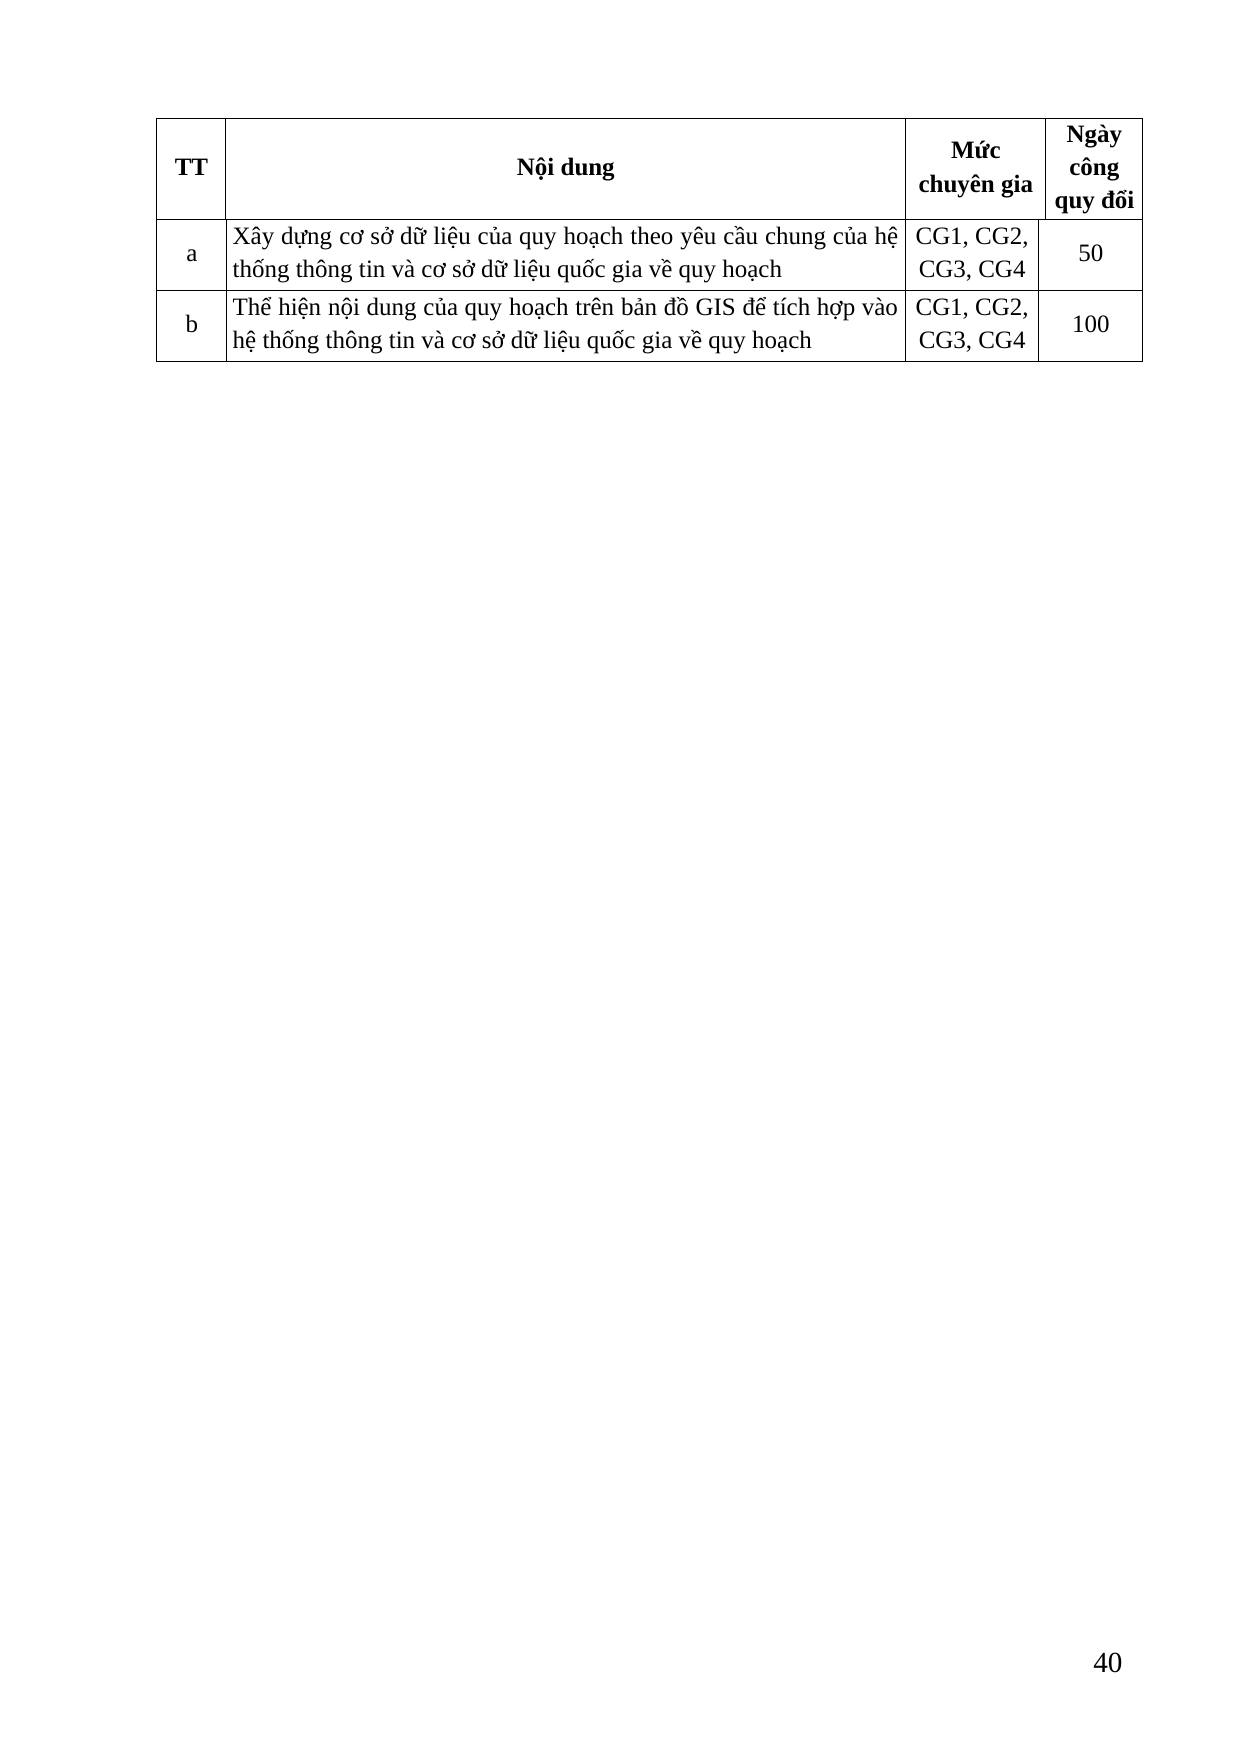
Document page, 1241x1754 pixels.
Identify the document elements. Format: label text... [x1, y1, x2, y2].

table_cell CG1, CG2, CG3, CG4 [906, 291, 1038, 361]
table_cell 100 [1039, 291, 1142, 361]
table_cell CG1, CG2, CG3, CG4 [906, 220, 1038, 290]
table_cell Xây dựng cơ sở dữ liệu của quy hoạch theo yêu cầu chung của hệ thống thông tin và cơ sở dữ liệu quốc gia về quy hoạch [227, 220, 905, 290]
table_cell b [157, 291, 226, 361]
table_cell Thể hiện nội dung của quy hoạch trên bản đồ GIS để tích hợp vào hệ thống thông tin và cơ sở dữ liệu quốc gia về quy hoạch [227, 291, 905, 361]
table_cell a [157, 220, 226, 290]
table_header Nội dung [226, 119, 905, 219]
table_header Ngày công quy đổi [1046, 119, 1142, 219]
table_cell 50 [1039, 220, 1142, 290]
table_header Mức chuyên gia [906, 119, 1045, 219]
table_header TT [157, 119, 225, 219]
